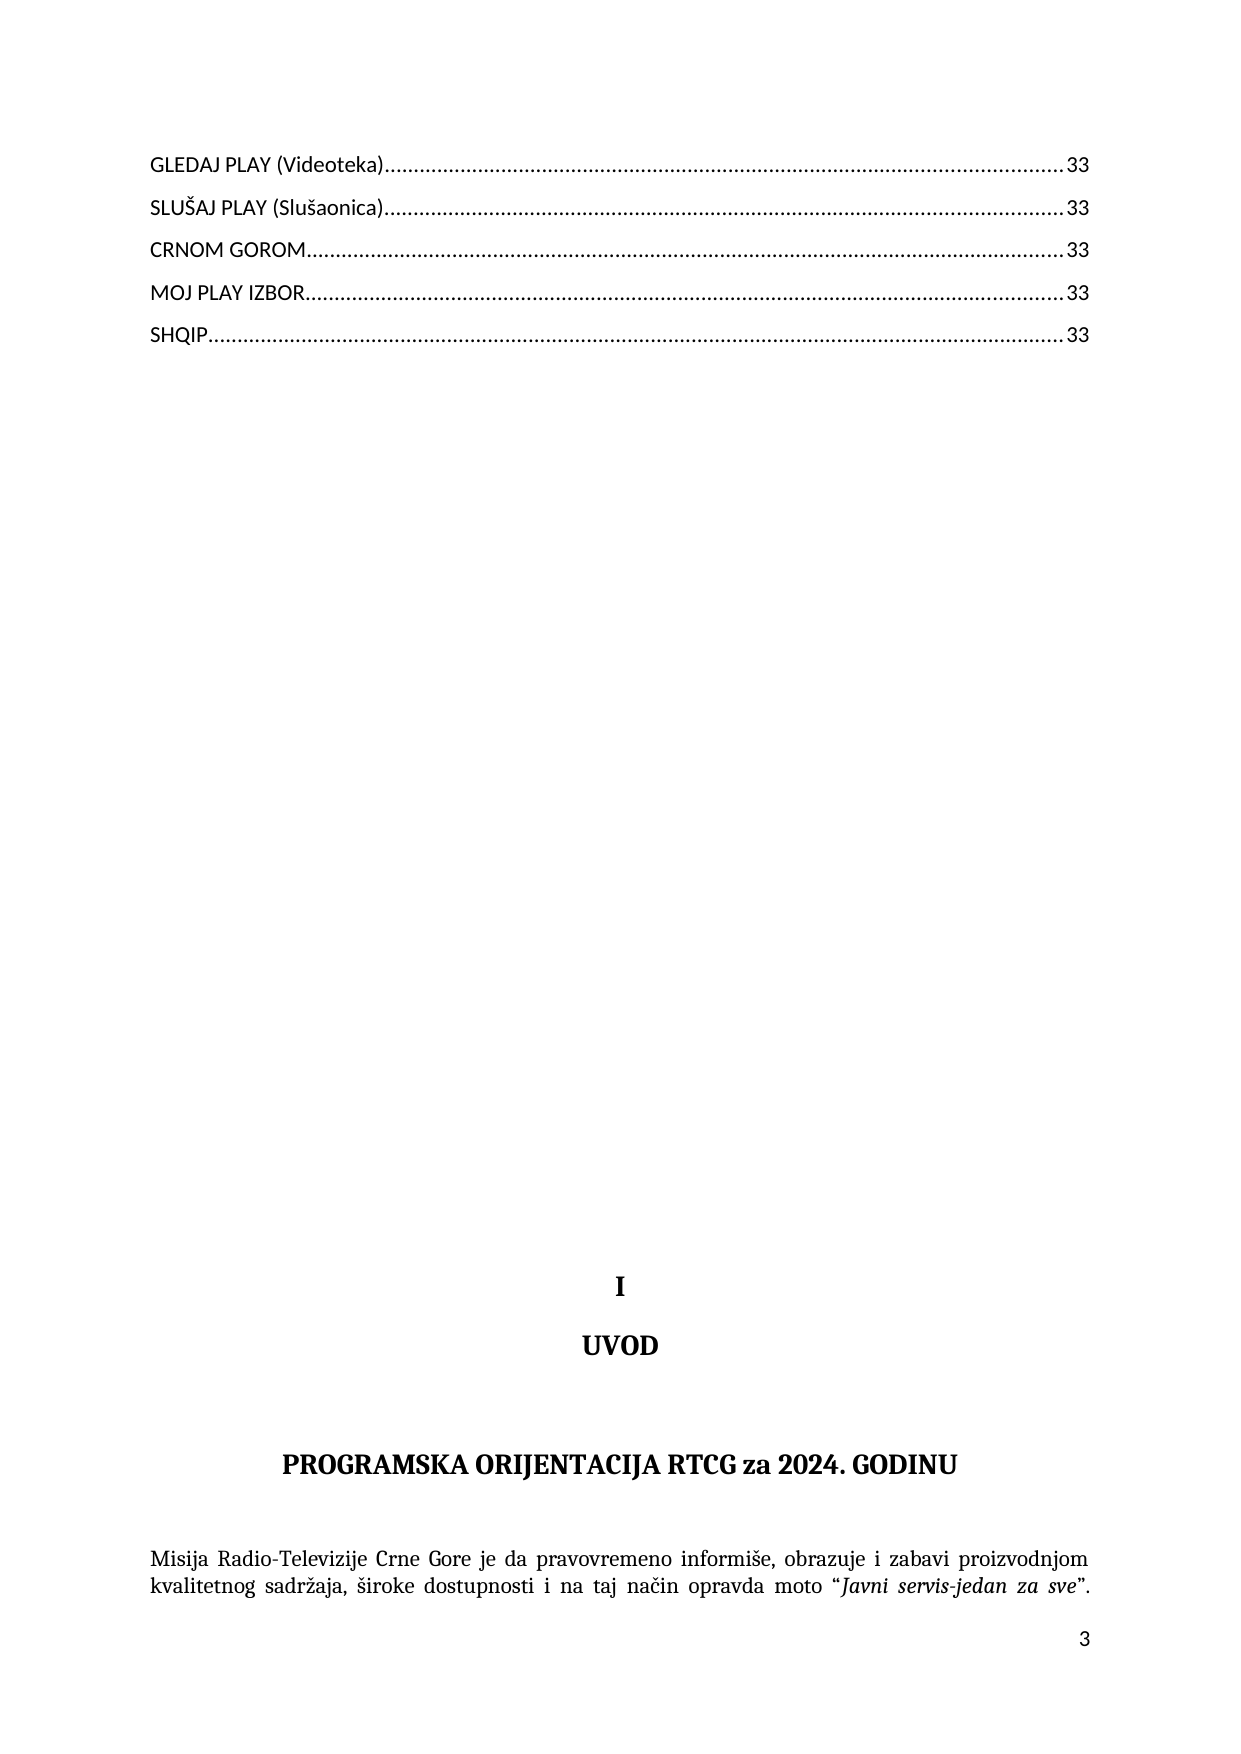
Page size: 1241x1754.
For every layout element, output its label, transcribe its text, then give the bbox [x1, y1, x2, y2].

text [150, 1546, 1090, 1599]
subtitle I [150, 1270, 1090, 1304]
subtitle UVOD [150, 1329, 1090, 1363]
subtitle PROGRAMSKA ORIJENTACIJA RTCG za 2024. GODINU [150, 1448, 1090, 1482]
